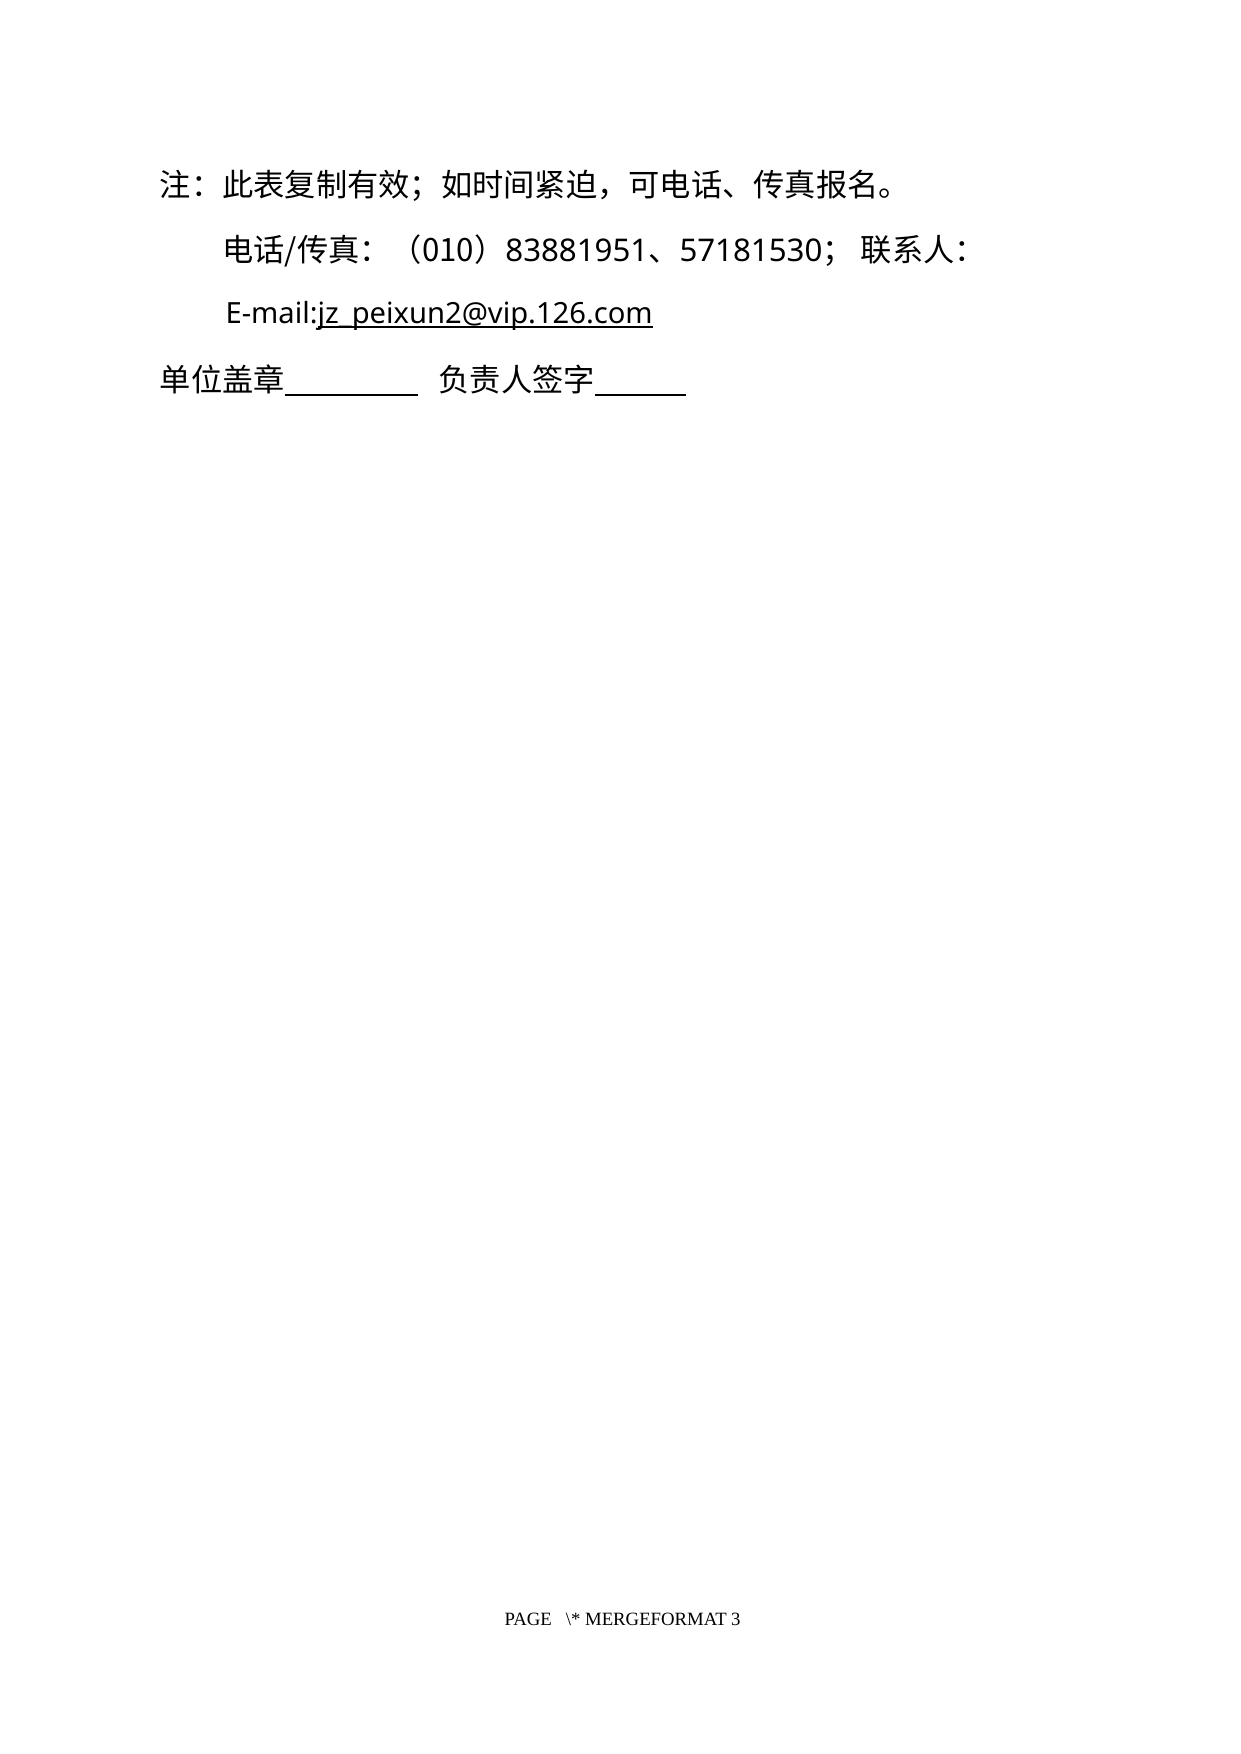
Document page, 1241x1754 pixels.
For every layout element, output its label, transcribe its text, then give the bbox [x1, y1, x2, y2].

text 单位盖章 负责人签字 [159, 345, 1081, 410]
text 电话/传真：（010）83881951、57181530； 联系人： [159, 215, 1081, 280]
text E-mail:jz_peixun2@vip.126.com [159, 280, 1081, 345]
text 注：此表复制有效；如时间紧迫，可电话、传真报名。 [159, 150, 1081, 215]
